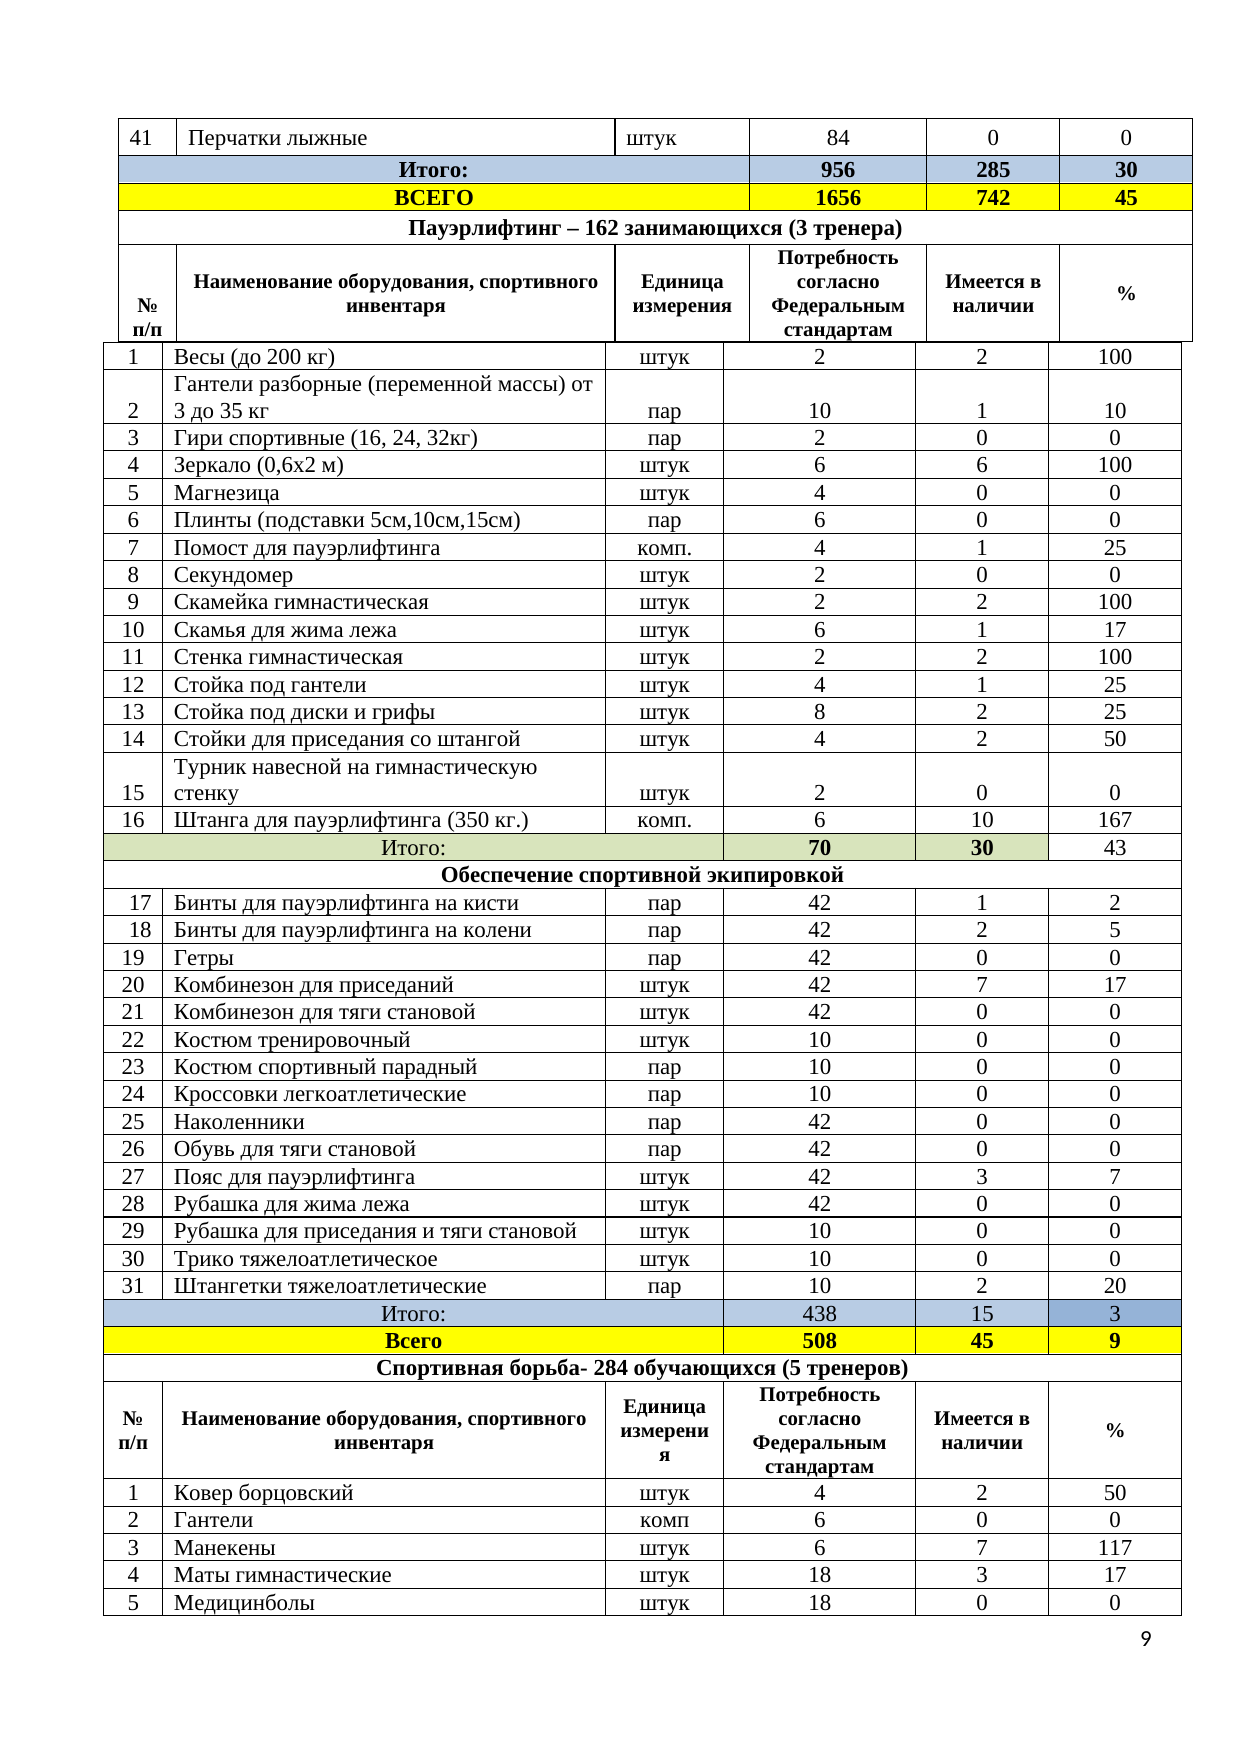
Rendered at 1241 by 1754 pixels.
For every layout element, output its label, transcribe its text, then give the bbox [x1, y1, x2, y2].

table_cell Магнезица [163, 479, 605, 505]
table_cell 45 [1060, 184, 1192, 210]
table_cell 42 [724, 1163, 915, 1189]
table_cell 0 [916, 1190, 1048, 1216]
table_cell Итого: [119, 156, 749, 182]
table_cell 0 [916, 1108, 1048, 1134]
table_cell Гири спортивные (16, 24, 32кг) [163, 424, 605, 450]
table_cell Штангетки тяжелоатлетические [163, 1272, 605, 1299]
table_cell 84 [750, 119, 926, 155]
table_cell 20 [104, 971, 162, 997]
table_cell 0 [916, 1026, 1048, 1052]
table_cell штук [606, 561, 723, 587]
table_cell штук [606, 616, 723, 642]
table_cell пар [606, 1081, 723, 1107]
table_cell 16 [104, 807, 162, 833]
table_cell 0 [916, 479, 1048, 505]
table_cell 0 [1049, 561, 1181, 587]
table_cell Итого: [104, 1300, 723, 1326]
table_cell 0 [1060, 119, 1192, 155]
table_header 1 [104, 343, 162, 369]
table_cell 0 [916, 1245, 1048, 1271]
table_cell штук [606, 725, 723, 752]
table_cell Наименование оборудования, спортивного инвентаря [177, 245, 614, 341]
table_cell Стенка гимнастическая [163, 643, 605, 669]
table_cell Имеется в наличии [916, 1382, 1048, 1478]
table_header 2 [916, 343, 1048, 369]
table_cell 2 [1049, 889, 1181, 915]
table_cell Стойка под гантели [163, 671, 605, 697]
table_cell 2 [724, 424, 915, 450]
table_cell 0 [1049, 506, 1181, 533]
table_cell 4 [724, 534, 915, 560]
table_cell Секундомер [163, 561, 605, 587]
table_cell 2 [916, 643, 1048, 669]
table_cell 15 [916, 1300, 1048, 1326]
table_cell 100 [1049, 643, 1181, 669]
table_cell 0 [916, 561, 1048, 587]
table_cell Стойка под диски и грифы [163, 698, 605, 724]
table_cell 0 [916, 1507, 1048, 1533]
table_cell 19 [104, 944, 162, 970]
table_cell пар [606, 506, 723, 533]
table_cell 0 [916, 998, 1048, 1025]
table_cell Турник навесной на гимнастическую стенку [163, 753, 605, 806]
table_cell 42 [724, 1108, 915, 1134]
table_cell 285 [927, 156, 1059, 182]
table_cell 15 [104, 753, 162, 806]
table_cell 31 [104, 1272, 162, 1299]
table_cell 6 [724, 506, 915, 533]
table_cell 14 [104, 725, 162, 752]
table_cell 0 [1049, 944, 1181, 970]
table_cell 9 [1049, 1327, 1181, 1353]
table_cell пар [606, 1135, 723, 1162]
table_cell Всего [104, 1327, 723, 1353]
table_cell 2 [724, 753, 915, 806]
table_cell пар [606, 1108, 723, 1134]
table_cell 13 [104, 698, 162, 724]
table_cell 3 [916, 1163, 1048, 1189]
table_cell 6 [724, 1534, 915, 1560]
table_cell 12 [104, 671, 162, 697]
table_cell 2 [916, 589, 1048, 615]
table_cell 2 [104, 1507, 162, 1533]
table_cell 1 [916, 370, 1048, 423]
table_cell 5 [1049, 916, 1181, 942]
table_cell 0 [916, 1135, 1048, 1162]
table_cell пар [606, 1053, 723, 1079]
table_cell 0 [916, 753, 1048, 806]
table_cell 0 [1049, 1507, 1181, 1533]
table_cell 4 [724, 725, 915, 752]
table_cell 30 [1060, 156, 1192, 182]
table_cell 20 [1049, 1272, 1181, 1299]
table_cell 22 [104, 1026, 162, 1052]
table_cell Итого: [104, 834, 723, 860]
table_cell пар [606, 1272, 723, 1299]
table_cell Стойки для приседания со штангой [163, 725, 605, 752]
table_cell Комбинезон для приседаний [163, 971, 605, 997]
table_cell Пояс для пауэрлифтинга [163, 1163, 605, 1189]
table_cell 3 [916, 1561, 1048, 1588]
table_header 100 [1049, 343, 1181, 369]
table_cell 4 [724, 1479, 915, 1506]
table_cell 4 [104, 1561, 162, 1588]
table_cell Имеется в наличии [927, 245, 1059, 341]
table_cell 0 [1049, 1218, 1181, 1244]
table_cell штук [606, 671, 723, 697]
table_cell 5 [104, 479, 162, 505]
table_cell 23 [104, 1053, 162, 1079]
table_cell 42 [724, 998, 915, 1025]
table_cell 10 [1049, 370, 1181, 423]
table_cell 10 [724, 1272, 915, 1299]
table_cell 6 [724, 1507, 915, 1533]
table_cell 8 [104, 561, 162, 587]
table_cell 25 [1049, 671, 1181, 697]
table_cell Наименование оборудования, спортивного инвентаря [163, 1382, 605, 1478]
table_cell 25 [1049, 698, 1181, 724]
table_cell Скамья для жима лежа [163, 616, 605, 642]
table_cell 0 [1049, 1190, 1181, 1216]
table_cell 2 [724, 589, 915, 615]
table_cell Обувь для тяги становой [163, 1135, 605, 1162]
table_cell 42 [724, 971, 915, 997]
table_cell № п/п [104, 1382, 162, 1478]
table_cell Единица измерения [616, 245, 749, 341]
table_cell 7 [1049, 1163, 1181, 1189]
table_cell штук [606, 589, 723, 615]
table_cell 0 [916, 1053, 1048, 1079]
table_cell 1656 [750, 184, 926, 210]
table_cell 42 [724, 1135, 915, 1162]
table_cell 4 [104, 451, 162, 478]
table_header 2 [724, 343, 915, 369]
table_cell 100 [1049, 589, 1181, 615]
table_cell 0 [1049, 1026, 1181, 1052]
table_cell 1 [104, 1479, 162, 1506]
table_cell % [1049, 1382, 1181, 1478]
table_cell пар [606, 424, 723, 450]
table_cell 18 [724, 1589, 915, 1615]
table_cell 0 [927, 119, 1059, 155]
table_cell № п/п [119, 245, 176, 341]
table_cell Плинты (подставки 5см,10см,15см) [163, 506, 605, 533]
table_cell 6 [724, 807, 915, 833]
table_cell комп. [606, 807, 723, 833]
table_cell штук [606, 1561, 723, 1588]
table_cell 17 [1049, 971, 1181, 997]
table_cell 29 [104, 1218, 162, 1244]
table_cell штук [606, 1534, 723, 1560]
table_cell 2 [724, 643, 915, 669]
table_cell 1 [916, 889, 1048, 915]
table_cell Скамейка гимнастическая [163, 589, 605, 615]
table_cell пар [606, 916, 723, 942]
table_cell 0 [1049, 1245, 1181, 1271]
table_cell ВСЕГО [119, 184, 749, 210]
table_cell 100 [1049, 451, 1181, 478]
table_cell 0 [916, 944, 1048, 970]
table_cell Обеспечение спортивной экипировкой [104, 861, 1181, 888]
table_cell 50 [1049, 1479, 1181, 1506]
table_cell Наколенники [163, 1108, 605, 1134]
table_cell 10 [916, 807, 1048, 833]
table_cell штук [606, 1479, 723, 1506]
table_cell штук [606, 1218, 723, 1244]
table_cell штук [606, 1026, 723, 1052]
table_cell 11 [104, 643, 162, 669]
table_cell штук [606, 1163, 723, 1189]
table_cell 6 [916, 451, 1048, 478]
table_cell 45 [916, 1327, 1048, 1353]
table_cell 17 [1049, 1561, 1181, 1588]
table_cell 10 [104, 616, 162, 642]
table_cell 0 [1049, 424, 1181, 450]
table_cell 2 [916, 1479, 1048, 1506]
table_cell комп. [606, 534, 723, 560]
table_cell 0 [916, 424, 1048, 450]
table_cell 3 [1049, 1300, 1181, 1326]
table_cell пар [606, 370, 723, 423]
table_cell Потребность согласно Федеральным стандартам [750, 245, 926, 341]
table_cell Гетры [163, 944, 605, 970]
table_cell 0 [1049, 1053, 1181, 1079]
table_cell 0 [1049, 479, 1181, 505]
table_cell 2 [916, 725, 1048, 752]
table_cell Трико тяжелоатлетическое [163, 1245, 605, 1271]
table_cell 0 [916, 1218, 1048, 1244]
table_cell 1 [916, 534, 1048, 560]
table_cell Зеркало (0,6х2 м) [163, 451, 605, 478]
table_cell Перчатки лыжные [177, 119, 614, 155]
table_cell Кроссовки легкоатлетические [163, 1081, 605, 1107]
table_cell 42 [724, 916, 915, 942]
table_cell 7 [916, 971, 1048, 997]
table_cell 26 [104, 1135, 162, 1162]
table_cell 4 [724, 671, 915, 697]
table_cell 6 [104, 506, 162, 533]
table_cell 10 [724, 370, 915, 423]
table_cell 0 [916, 1081, 1048, 1107]
table_cell 0 [1049, 1081, 1181, 1107]
table_cell штук [606, 643, 723, 669]
table_cell 3 [104, 424, 162, 450]
table_cell Ковер борцовский [163, 1479, 605, 1506]
table_cell штук [606, 753, 723, 806]
table_cell 1 [916, 671, 1048, 697]
table_cell 42 [724, 889, 915, 915]
table_cell штук [606, 998, 723, 1025]
table_cell 70 [724, 834, 915, 860]
table_cell 50 [1049, 725, 1181, 752]
table_cell Единица измерения [606, 1382, 723, 1478]
table_cell Бинты для пауэрлифтинга на колени [163, 916, 605, 942]
table_cell 7 [104, 534, 162, 560]
table_cell 27 [104, 1163, 162, 1189]
table_cell 28 [104, 1190, 162, 1216]
table_cell 25 [104, 1108, 162, 1134]
table_cell 42 [724, 944, 915, 970]
table_cell Помост для пауэрлифтинга [163, 534, 605, 560]
table_cell 10 [724, 1218, 915, 1244]
table_cell 10 [724, 1081, 915, 1107]
table_cell % [1060, 245, 1192, 341]
table_cell 167 [1049, 807, 1181, 833]
table_cell 0 [916, 506, 1048, 533]
table_header штук [606, 343, 723, 369]
table_cell 0 [1049, 1135, 1181, 1162]
table_cell 43 [1049, 834, 1181, 860]
table_cell Рубашка для жима лежа [163, 1190, 605, 1216]
table_cell 10 [724, 1026, 915, 1052]
table_cell Костюм тренировочный [163, 1026, 605, 1052]
table_cell 2 [916, 916, 1048, 942]
table_cell штук [606, 479, 723, 505]
table_cell 0 [1049, 998, 1181, 1025]
table_cell Штанга для пауэрлифтинга (350 кг.) [163, 807, 605, 833]
table_cell пар [606, 944, 723, 970]
table_cell 3 [104, 1534, 162, 1560]
table_cell Медицинболы [163, 1589, 605, 1615]
table_cell 8 [724, 698, 915, 724]
table_cell 24 [104, 1081, 162, 1107]
table_cell 30 [104, 1245, 162, 1271]
table_cell 17 [104, 889, 162, 915]
table_cell Рубашка для приседания и тяги становой [163, 1218, 605, 1244]
table_cell 4 [724, 479, 915, 505]
table_cell Манекены [163, 1534, 605, 1560]
table_cell 7 [916, 1534, 1048, 1560]
table_cell 0 [1049, 1108, 1181, 1134]
table_cell Маты гимнастические [163, 1561, 605, 1588]
table_cell 21 [104, 998, 162, 1025]
table_cell штук [606, 1589, 723, 1615]
table_cell штук [606, 1190, 723, 1216]
table_cell штук [606, 1245, 723, 1271]
table_cell 9 [104, 589, 162, 615]
table_cell штук [606, 971, 723, 997]
table_cell 438 [724, 1300, 915, 1326]
table_cell 2 [104, 370, 162, 423]
table_cell комп [606, 1507, 723, 1533]
table_cell штук [606, 451, 723, 478]
table_cell 742 [927, 184, 1059, 210]
table_cell 18 [104, 916, 162, 942]
table_cell 10 [724, 1053, 915, 1079]
table_cell 2 [916, 1272, 1048, 1299]
table_cell 0 [1049, 753, 1181, 806]
table_cell 17 [1049, 616, 1181, 642]
table_cell 2 [724, 561, 915, 587]
table_header Весы (до 200 кг) [163, 343, 605, 369]
table_cell 42 [724, 1190, 915, 1216]
table_cell 41 [119, 119, 176, 155]
table_cell 2 [916, 698, 1048, 724]
table_cell 1 [916, 616, 1048, 642]
table_cell 117 [1049, 1534, 1181, 1560]
table_cell Гантели разборные (переменной массы) от 3 до 35 кг [163, 370, 605, 423]
table_cell пар [606, 889, 723, 915]
table_cell 30 [916, 834, 1048, 860]
table_cell 5 [104, 1589, 162, 1615]
table_cell штук [606, 698, 723, 724]
table_cell Спортивная борьба- 284 обучающихся (5 тренеров) [104, 1355, 1181, 1381]
table_cell 508 [724, 1327, 915, 1353]
table_cell 25 [1049, 534, 1181, 560]
table_cell Комбинезон для тяги становой [163, 998, 605, 1025]
table_cell 0 [916, 1589, 1048, 1615]
table_cell 0 [1049, 1589, 1181, 1615]
table_cell 6 [724, 616, 915, 642]
table_cell Гантели [163, 1507, 605, 1533]
table_cell 18 [724, 1561, 915, 1588]
table_cell Пауэрлифтинг – 162 занимающихся (3 тренера) [119, 211, 1192, 243]
table_cell Костюм спортивный парадный [163, 1053, 605, 1079]
table_cell 10 [724, 1245, 915, 1271]
table_cell штук [616, 119, 749, 155]
table_cell 956 [750, 156, 926, 182]
table_cell 6 [724, 451, 915, 478]
table_cell Бинты для пауэрлифтинга на кисти [163, 889, 605, 915]
table_cell Потребность согласно Федеральным стандартам [724, 1382, 915, 1478]
